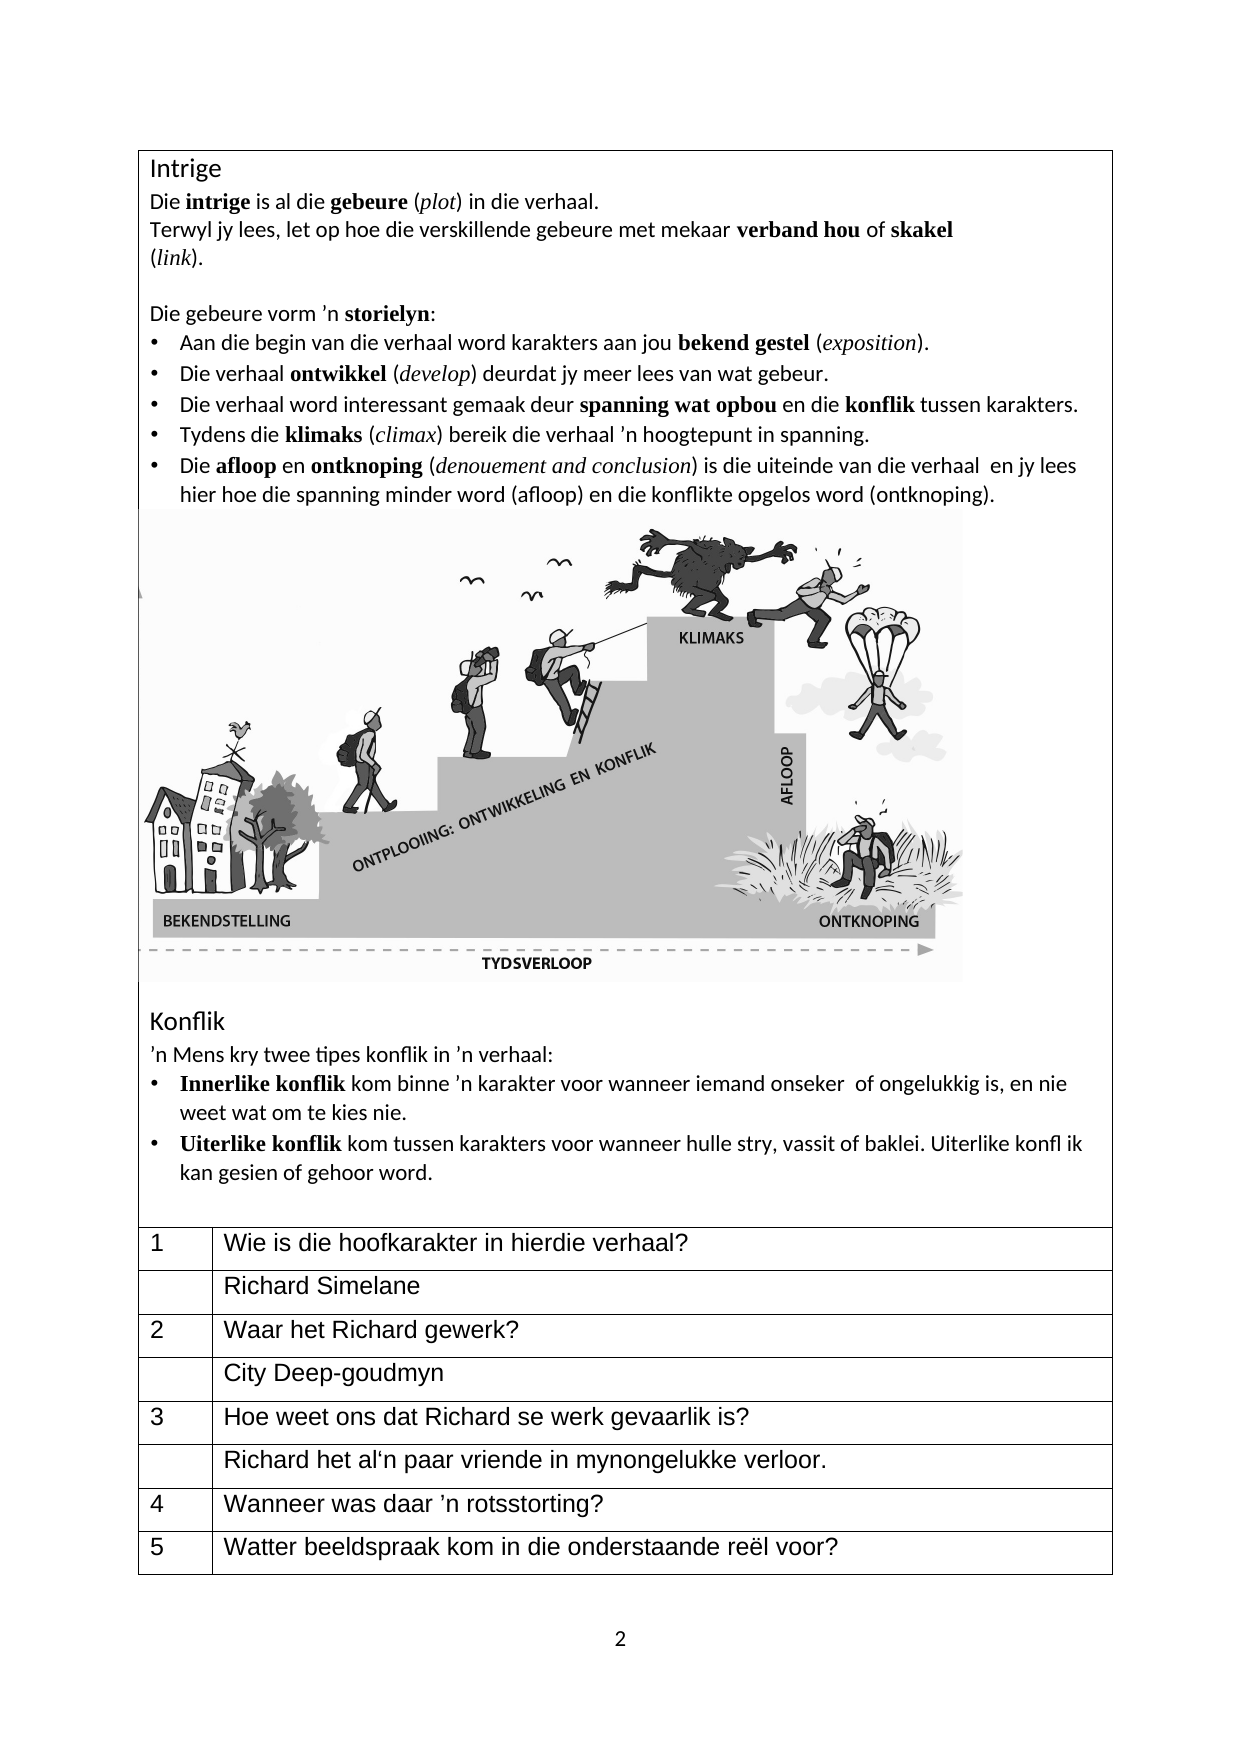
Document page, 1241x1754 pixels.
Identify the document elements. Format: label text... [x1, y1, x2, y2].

table_cell Waar het Richard gewerk? [213, 1315, 1112, 1357]
table_cell 3 [139, 1402, 212, 1444]
table_cell 5 [139, 1532, 212, 1574]
table_cell Richard Simelane [213, 1271, 1112, 1314]
table_cell City Deep-goudmyn [213, 1358, 1112, 1401]
table_cell 2 [139, 1315, 212, 1357]
table_cell [139, 1358, 212, 1401]
table_cell 1 [139, 1228, 212, 1270]
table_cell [213, 1532, 1112, 1574]
table_cell Richard het al‘n paar vriende in mynongelukke verloor. [213, 1445, 1112, 1488]
table_cell 4 [139, 1489, 212, 1531]
table_cell Wie is die hoofkarakter in hierdie verhaal? [213, 1228, 1112, 1270]
table_cell Wanneer was daar ’n rotsstorting? [213, 1489, 1112, 1531]
table_cell Hoe weet ons dat Richard se werk gevaarlik is? [213, 1402, 1112, 1444]
table_cell Intrige Die intrige is al die gebeure (plot) in die verhaal. Terwyl jy lees, let op hoe die verskillende gebeure met mekaar verband hou of skakel (link). Die gebeure vorm ’n storielyn: Aan die begin van die verhaal word karakters aan jou bekend gestel (exposition). Die verhaal ontwikkel (develop) deurdat jy meer lees van wat gebeur. Die verhaal word interessant gemaak deur spanning wat opbou en die konflik tussen karakters. Tydens die klimaks (climax) bereik die verhaal ’n hoogtepunt in spanning. Die afloop en ontknoping (denouement and conclusion) is die uiteinde van die verhaal en jy lees hier hoe die spanning minder word (afloop) en die konflikte opgelos word (ontknoping). Konflik ’n Mens kry twee tipes konflik in ’n verhaal: Innerlike konflik kom binne ’n karakter voor wanneer iemand onseker of ongelukkig is, en nie weet wat om te kies nie. Uiterlike konflik kom tussen karakters voor wanneer hulle stry, vassit of baklei. Uiterlike konfl ik kan gesien of gehoor word. [139, 151, 1112, 1227]
picture [138, 509, 963, 982]
table_cell [139, 1271, 212, 1314]
table_cell [139, 1445, 212, 1488]
